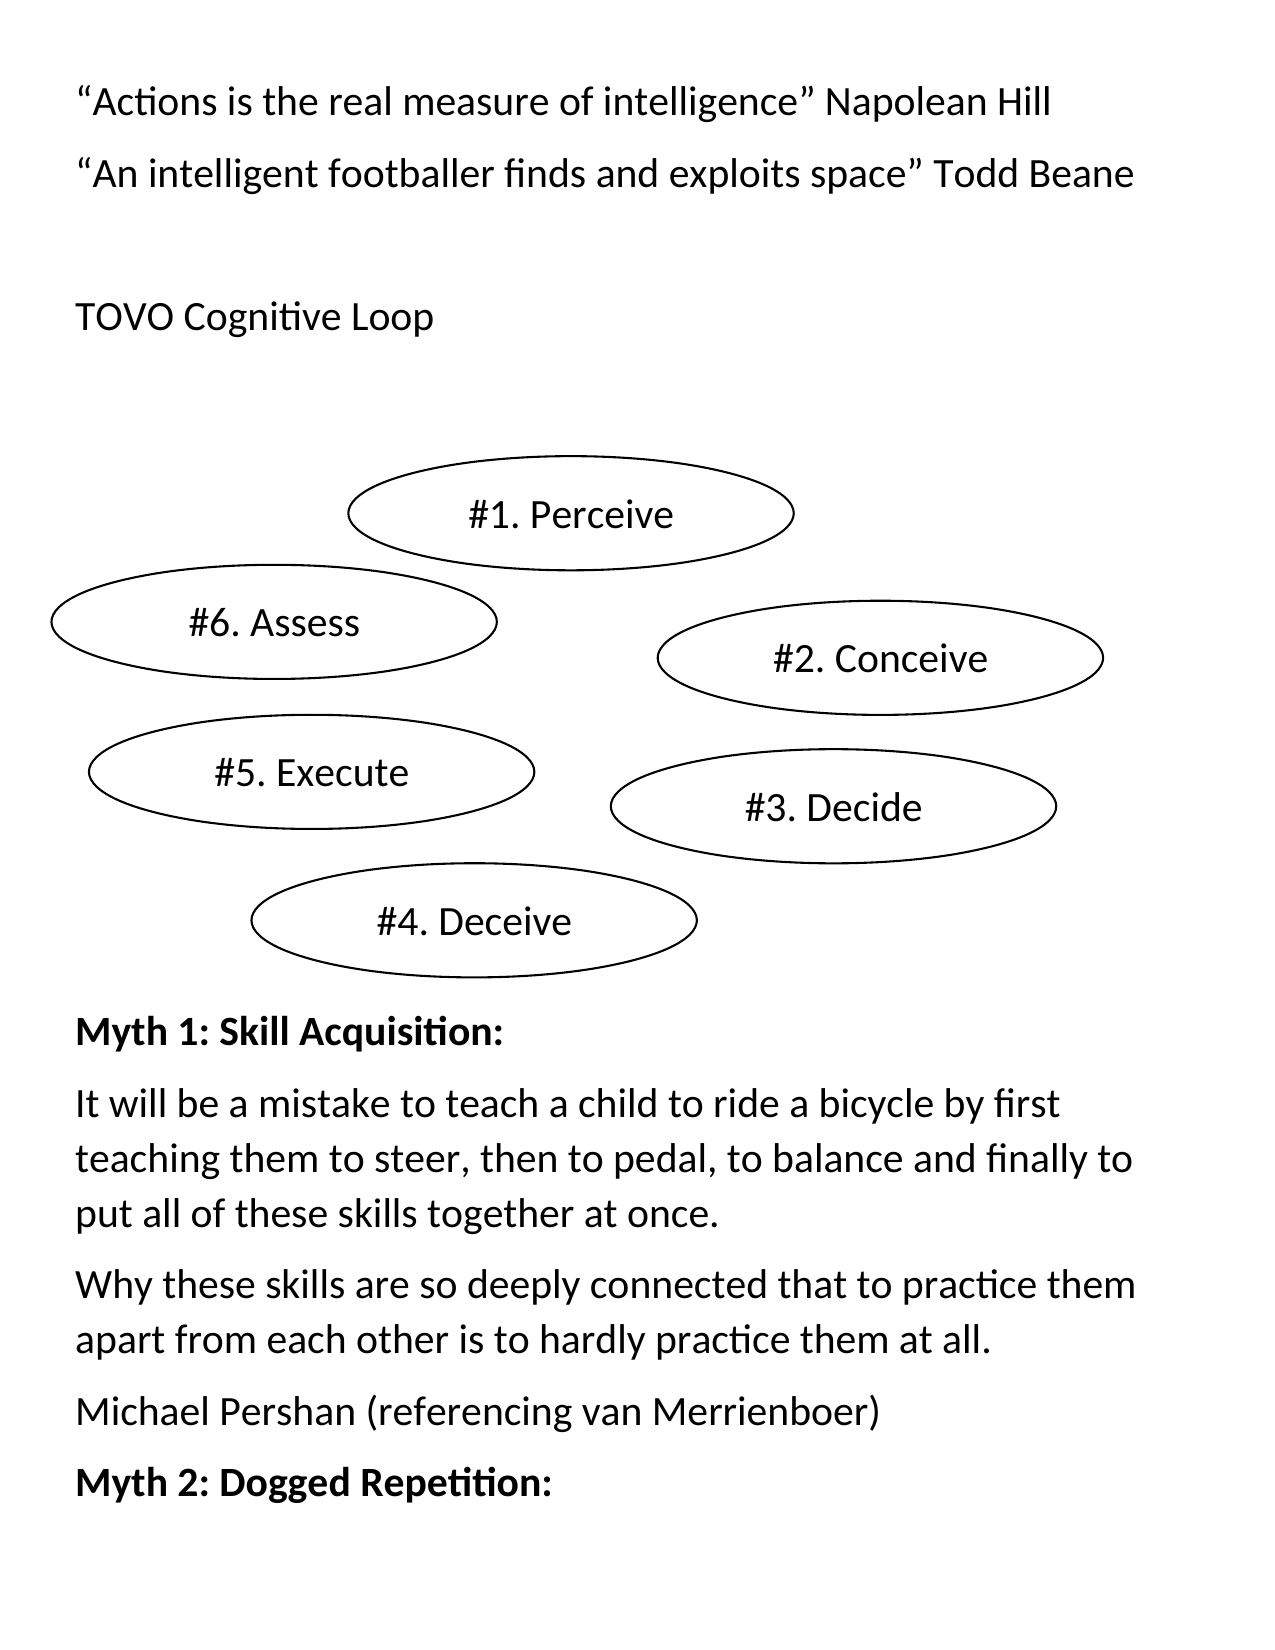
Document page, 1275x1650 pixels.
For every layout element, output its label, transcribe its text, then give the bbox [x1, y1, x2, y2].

text Why these skills are so deeply connected that to practice them apart from each other is to hardly practice them at all. [75, 1258, 1200, 1364]
text Myth 1: Skill Acquisition: [75, 1005, 1200, 1056]
text It will be a mistake to teach a child to ride a bicycle by first teaching them to steer, then to pedal, to balance and finally to put all of these skills together at once. [75, 1077, 1200, 1237]
text Myth 2: Dogged Repetition: [75, 1456, 1200, 1507]
text “An intelligent footballer finds and exploits space” Todd Beane [75, 147, 1200, 197]
text Michael Pershan (referencing van Merrienboer) [75, 1385, 1200, 1436]
text TOVO Cognitive Loop [75, 290, 1200, 341]
text “Actions is the real measure of intelligence” Napolean Hill [75, 75, 1200, 126]
